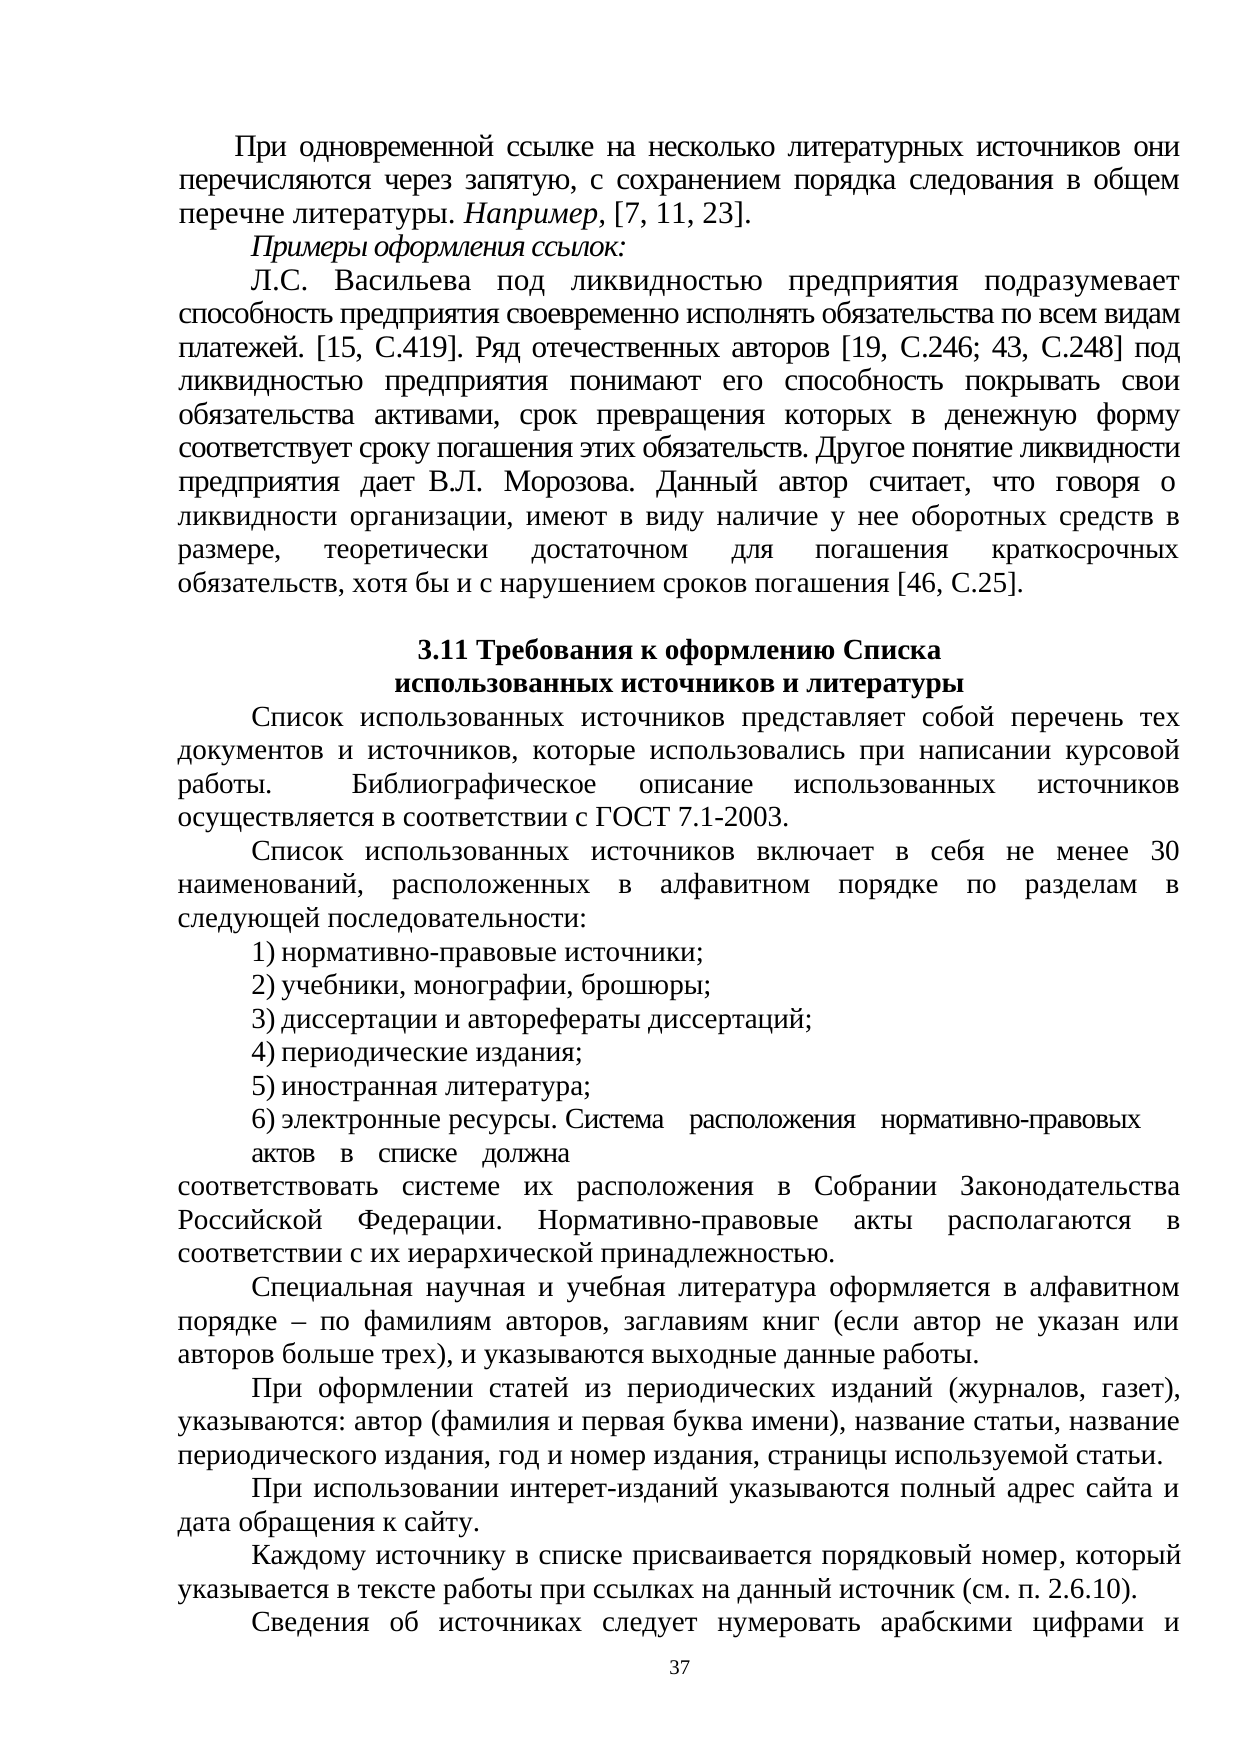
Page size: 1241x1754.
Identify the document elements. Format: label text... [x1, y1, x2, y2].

text Каждому источнику в списке присваивается порядковый номер, который указывается в тексте работы при ссылках на данный источник (см. п. 2.6.10). [177, 1538, 1181, 1605]
text осуществляется в соответствии с ГОСТ 7.1-2003. [177, 800, 1182, 834]
list нормативно-правовые источники; [251, 934, 1182, 968]
text ликвидности организации, имеют в виду наличие у нее оборотных средств в размере, теоретически достаточном для погашения краткосрочных [177, 498, 1181, 565]
list учебники, монографии, брошюры; [251, 968, 1182, 1001]
text Список использованных источников представляет собой перечень тех документов и источников, которые использовались при написании курсовой работы. Библиографическое описание использованных источников [177, 699, 1181, 800]
list диссертации и авторефераты диссертаций; [251, 1001, 1182, 1035]
text При одновременной ссылке на несколько литературных источников они перечисляются через запятую, с сохранением порядка следования в общем перечне литературы. Например, [7, 11, 23]. [178, 129, 1180, 230]
list электронные ресурсы. Система расположения нормативно-правовых актов в списке должна [251, 1102, 1182, 1169]
text Примеры оформления ссылок: [251, 230, 1182, 263]
text соответствовать системе их расположения в Собрании Законодательства Российской Федерации. Нормативно-правовые акты располагаются в соответствии с их иерархической принадлежностью. [177, 1169, 1181, 1270]
text При использовании интерет-изданий указываются полный адрес сайта и дата обращения к сайту. [177, 1471, 1181, 1538]
text При оформлении статей из периодических изданий (журналов, газет), указываются: автор (фамилия и первая буква имени), название статьи, название периодического издания, год и номер издания, страницы используемой статьи. [177, 1370, 1182, 1471]
text Специальная научная и учебная литература оформляется в алфавитном порядке – по фамилиям авторов, заглавиям книг (если автор не указан или авторов больше трех), и указываются выходные данные работы. [177, 1270, 1181, 1370]
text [177, 1605, 1181, 1639]
list периодические издания; [251, 1035, 1182, 1068]
list иностранная литература; [251, 1068, 1182, 1102]
text обязательств, хотя бы и с нарушением сроков погашения [46, C.25]. [177, 565, 1182, 599]
text Список использованных источников включает в себя не менее 30 наименований, расположенных в алфавитном порядке по разделам в следующей последовательности: [177, 834, 1181, 934]
text Л.С. Васильева под ликвидностью предприятия подразумевает способность предприятия своевременно исполнять обязательства по всем видам платежей. [15, C.419]. Ряд отечественных авторов [19, C.246; 43, C.248] под ликвидностью предприятия понимают его способность покрывать свои обязательства активами, срок превращения которых в денежную форму соответствует сроку погашения этих обязательств. Другое понятие ликвидности предприятия дает В.Л. Морозова. Данный автор считает, что говоря о [178, 263, 1181, 498]
text 3.11 Требования к оформлению Списка использованных источников и литературы [339, 632, 1020, 699]
